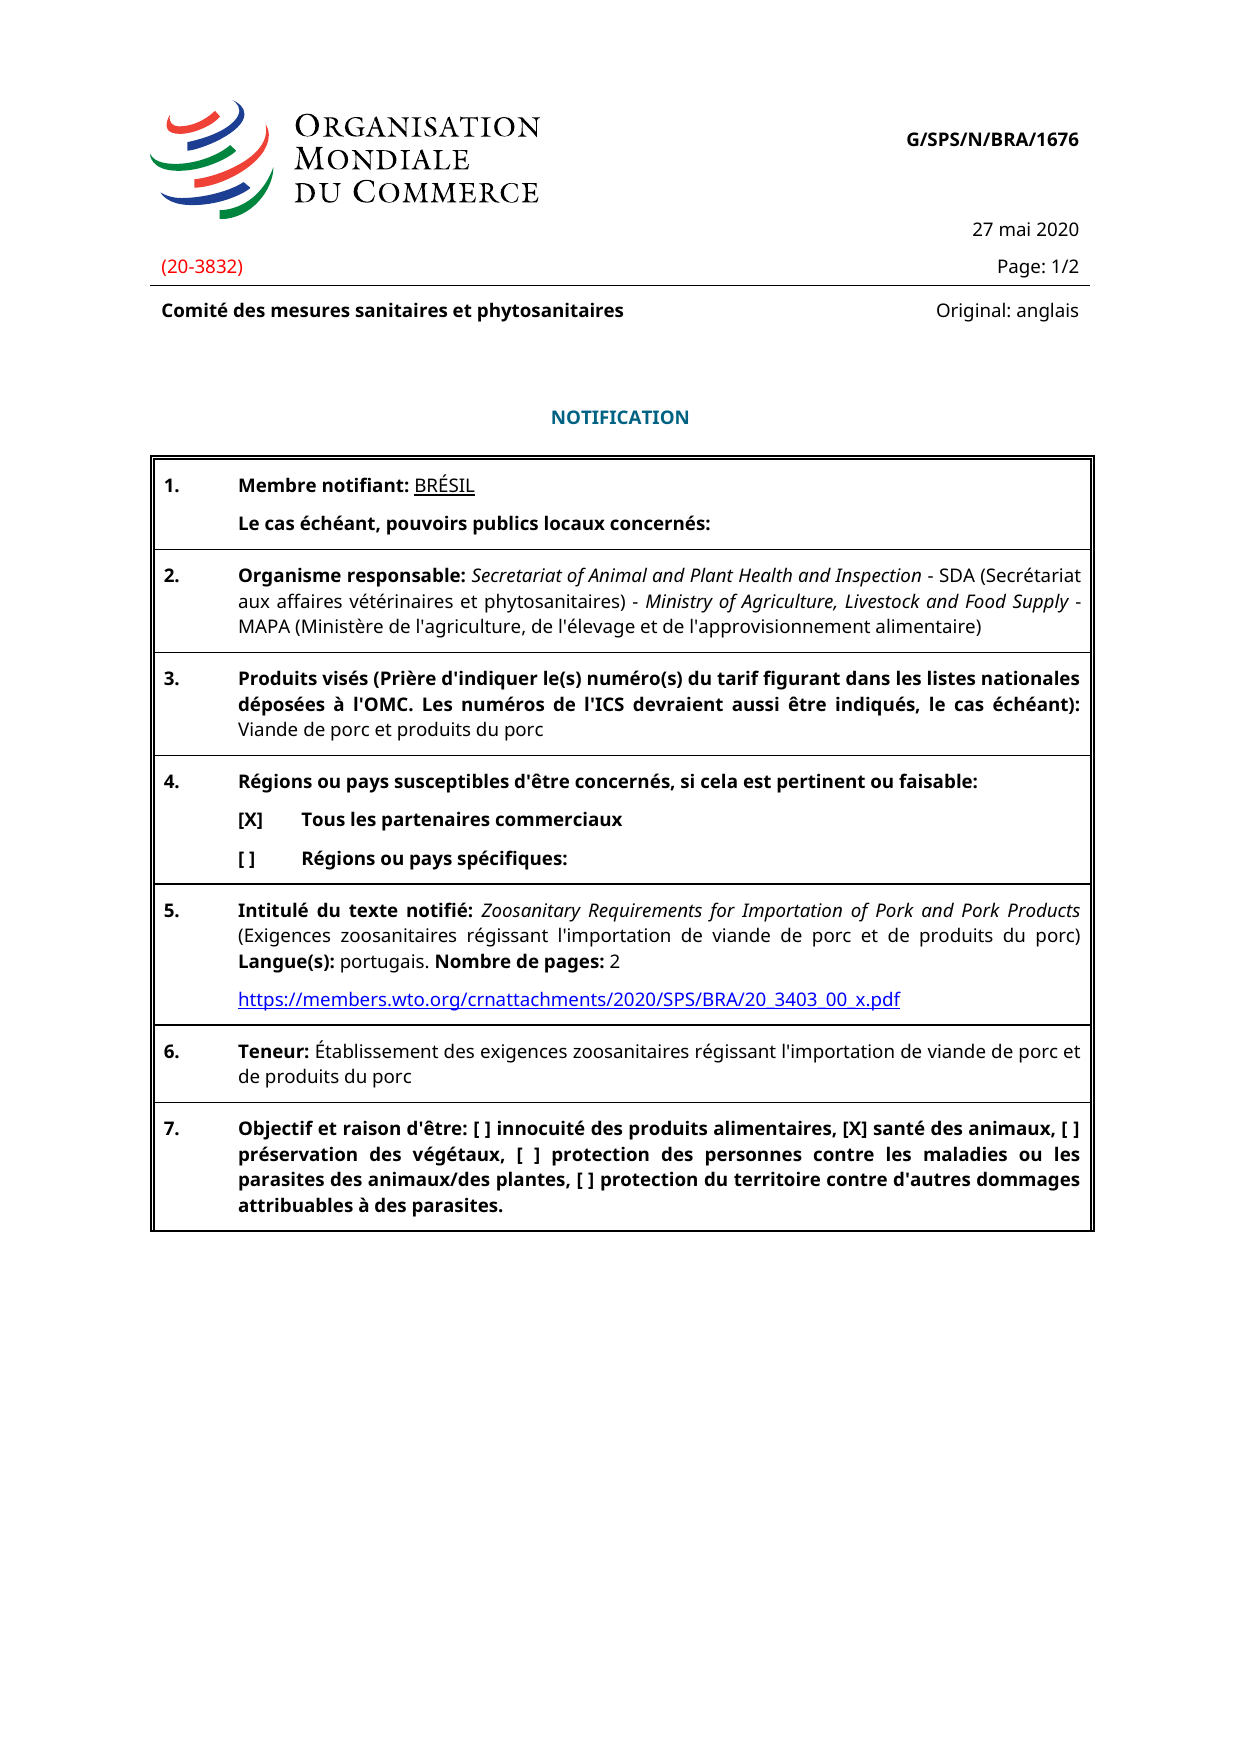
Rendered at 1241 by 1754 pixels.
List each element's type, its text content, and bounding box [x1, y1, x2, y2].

table_cell 7. [155, 1103, 227, 1230]
table_cell Intitulé du texte notifié: Zoosanitary Requirements for Importation of Pork and Pork Products (Exigences zoosanitaires régissant l'importation de viande de porc et de produits du porc) Langue(s): portugais. Nombre de pages: 2 https://members.wto.org/crnattachments/2020/SPS/BRA/20_3403_00_x.pdf [227, 885, 1090, 1024]
table_cell Objectif et raison d'être: [ ] innocuité des produits alimentaires, [X] santé des animaux, [ ] préservation des végétaux, [ ] protection des personnes contre les maladies ou les parasites des animaux/des plantes, [ ] protection du territoire contre d'autres dommages attribuables à des parasites. [227, 1103, 1090, 1230]
table_cell Organisme responsable: Secretariat of Animal and Plant Health and Inspection - SDA (Secrétariat aux affaires vétérinaires et phytosanitaires) - Ministry of Agriculture, Livestock and Food Supply - MAPA (Ministère de l'agriculture, de l'élevage et de l'approvisionnement alimentaire) [227, 550, 1090, 652]
table_cell 4. [155, 756, 227, 883]
table_cell 5. [155, 885, 227, 1024]
title NOTIFICATION [150, 405, 1090, 430]
table_header Membre notifiant: BRÉSIL Le cas échéant, pouvoirs publics locaux concernés: [227, 460, 1090, 548]
table_header 1. [155, 460, 227, 548]
table_cell Régions ou pays susceptibles d'être concernés, si cela est pertinent ou faisable: [X] Tous les partenaires commerciaux [ ] Régions ou pays spécifiques: [227, 756, 1090, 883]
table_cell 2. [155, 550, 227, 652]
table_cell 6. [155, 1026, 227, 1102]
table_cell Produits visés (Prière d'indiquer le(s) numéro(s) du tarif figurant dans les listes nationales déposées à l'OMC. Les numéros de l'ICS devraient aussi être indiqués, le cas échéant): Viande de porc et produits du porc [227, 653, 1090, 755]
table_cell 3. [155, 653, 227, 755]
table_cell Teneur: Établissement des exigences zoosanitaires régissant l'importation de viande de porc et de produits du porc [227, 1026, 1090, 1102]
